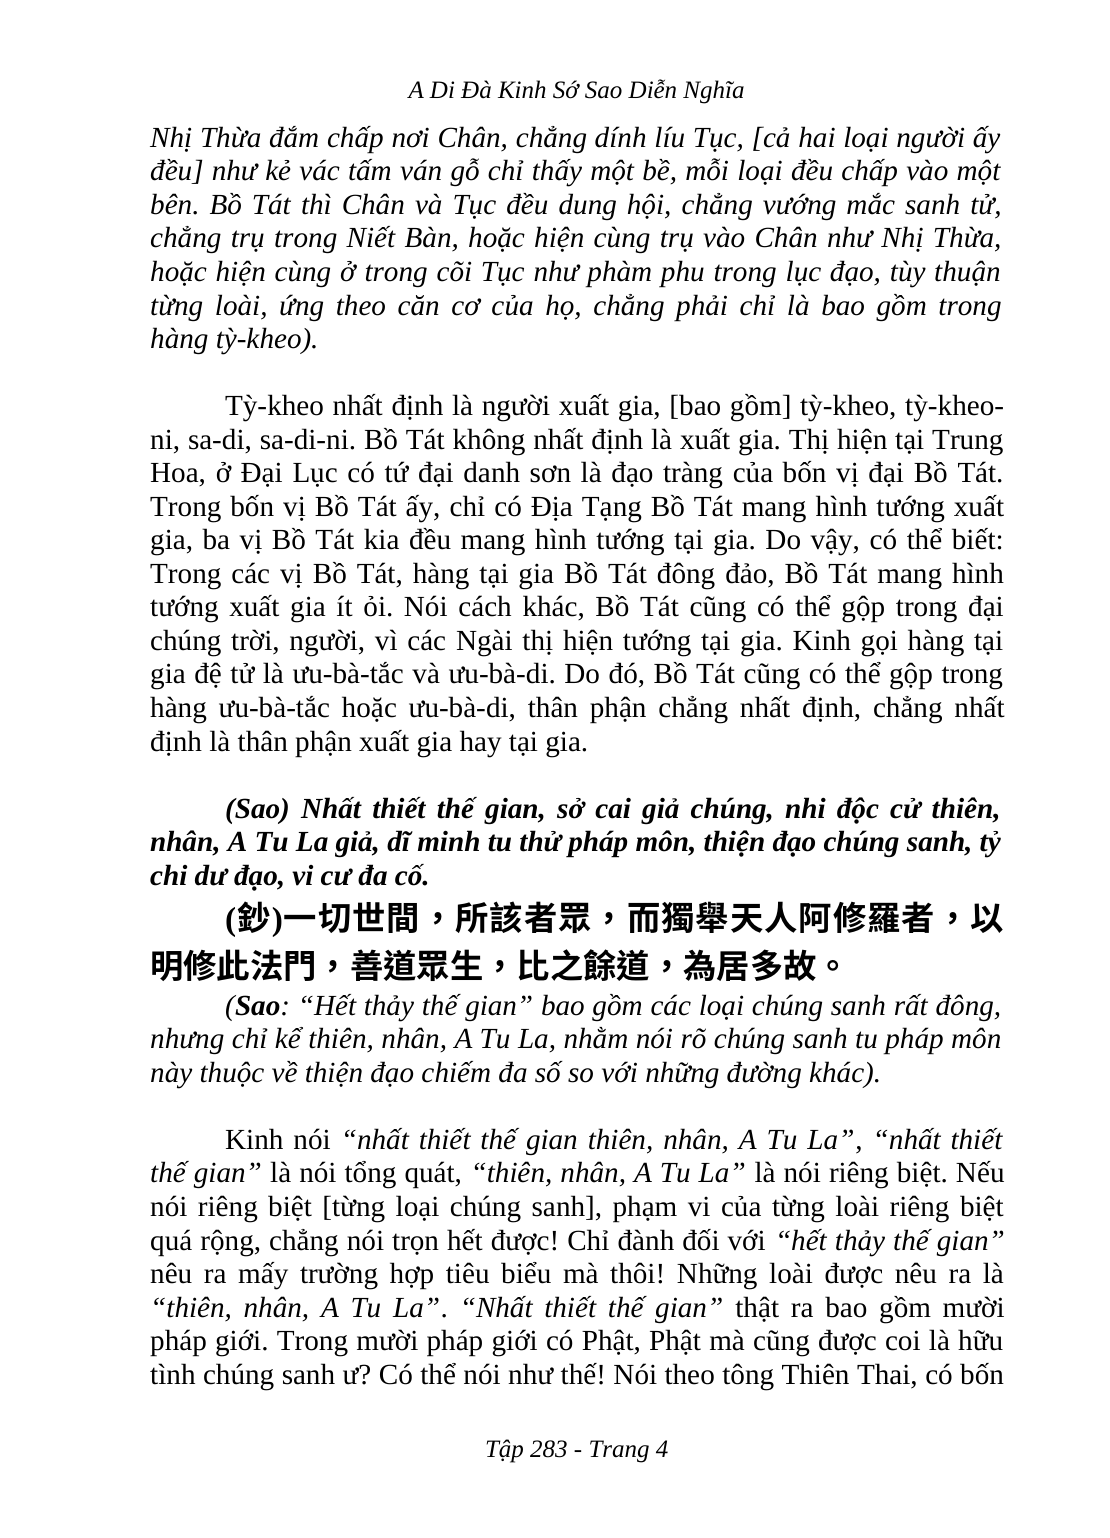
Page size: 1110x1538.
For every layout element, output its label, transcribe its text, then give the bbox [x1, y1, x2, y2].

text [150, 1122, 1005, 1390]
text (鈔)一切世間，所該者眾，而獨舉天人阿修羅者，以明修此法門，善道眾生，比之餘道，為居多故。 [150, 891, 1005, 988]
text Tỳ-kheo nhất định là người xuất gia, [bao gồm] tỳ-kheo, tỳ-kheo-ni, sa-di, sa-di-ni. Bồ Tát không nhất định là xuất gia. Thị hiện tại Trung Hoa, ở Đại Lục có tứ đại danh sơn là đạo tràng của bốn vị đại Bồ Tát. Trong bốn vị Bồ Tát ấy, chỉ có Địa Tạng Bồ Tát mang hình tướng xuất gia, ba vị Bồ Tát kia đều mang hình tướng tại gia. Do vậy, có thể biết: Trong các vị Bồ Tát, hàng tại gia Bồ Tát đông đảo, Bồ Tát mang hình tướng xuất gia ít ỏi. Nói cách khác, Bồ Tát cũng có thể gộp trong đại chúng trời, người, vì các Ngài thị hiện tướng tại gia. Kinh gọi hàng tại gia đệ tử là ưu-bà-tắc và ưu-bà-di. Do đó, Bồ Tát cũng có thể gộp trong hàng ưu-bà-tắc hoặc ưu-bà-di, thân phận chẳng nhất định, chẳng nhất định là thân phận xuất gia hay tại gia. [150, 388, 1005, 757]
text (Sao) Nhất thiết thế gian, sở cai giả chúng, nhi độc cử thiên, nhân, A Tu La giả, dĩ minh tu thử pháp môn, thiện đạo chúng sanh, tỷ chi dư đạo, vi cư đa cố. [150, 791, 1005, 891]
text (Sao: “Hết thảy thế gian” bao gồm các loại chúng sanh rất đông, nhưng chỉ kể thiên, nhân, A Tu La, nhằm nói rõ chúng sanh tu pháp môn này thuộc về thiện đạo chiếm đa số so với những đường khác). [150, 988, 1005, 1088]
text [150, 120, 1005, 355]
